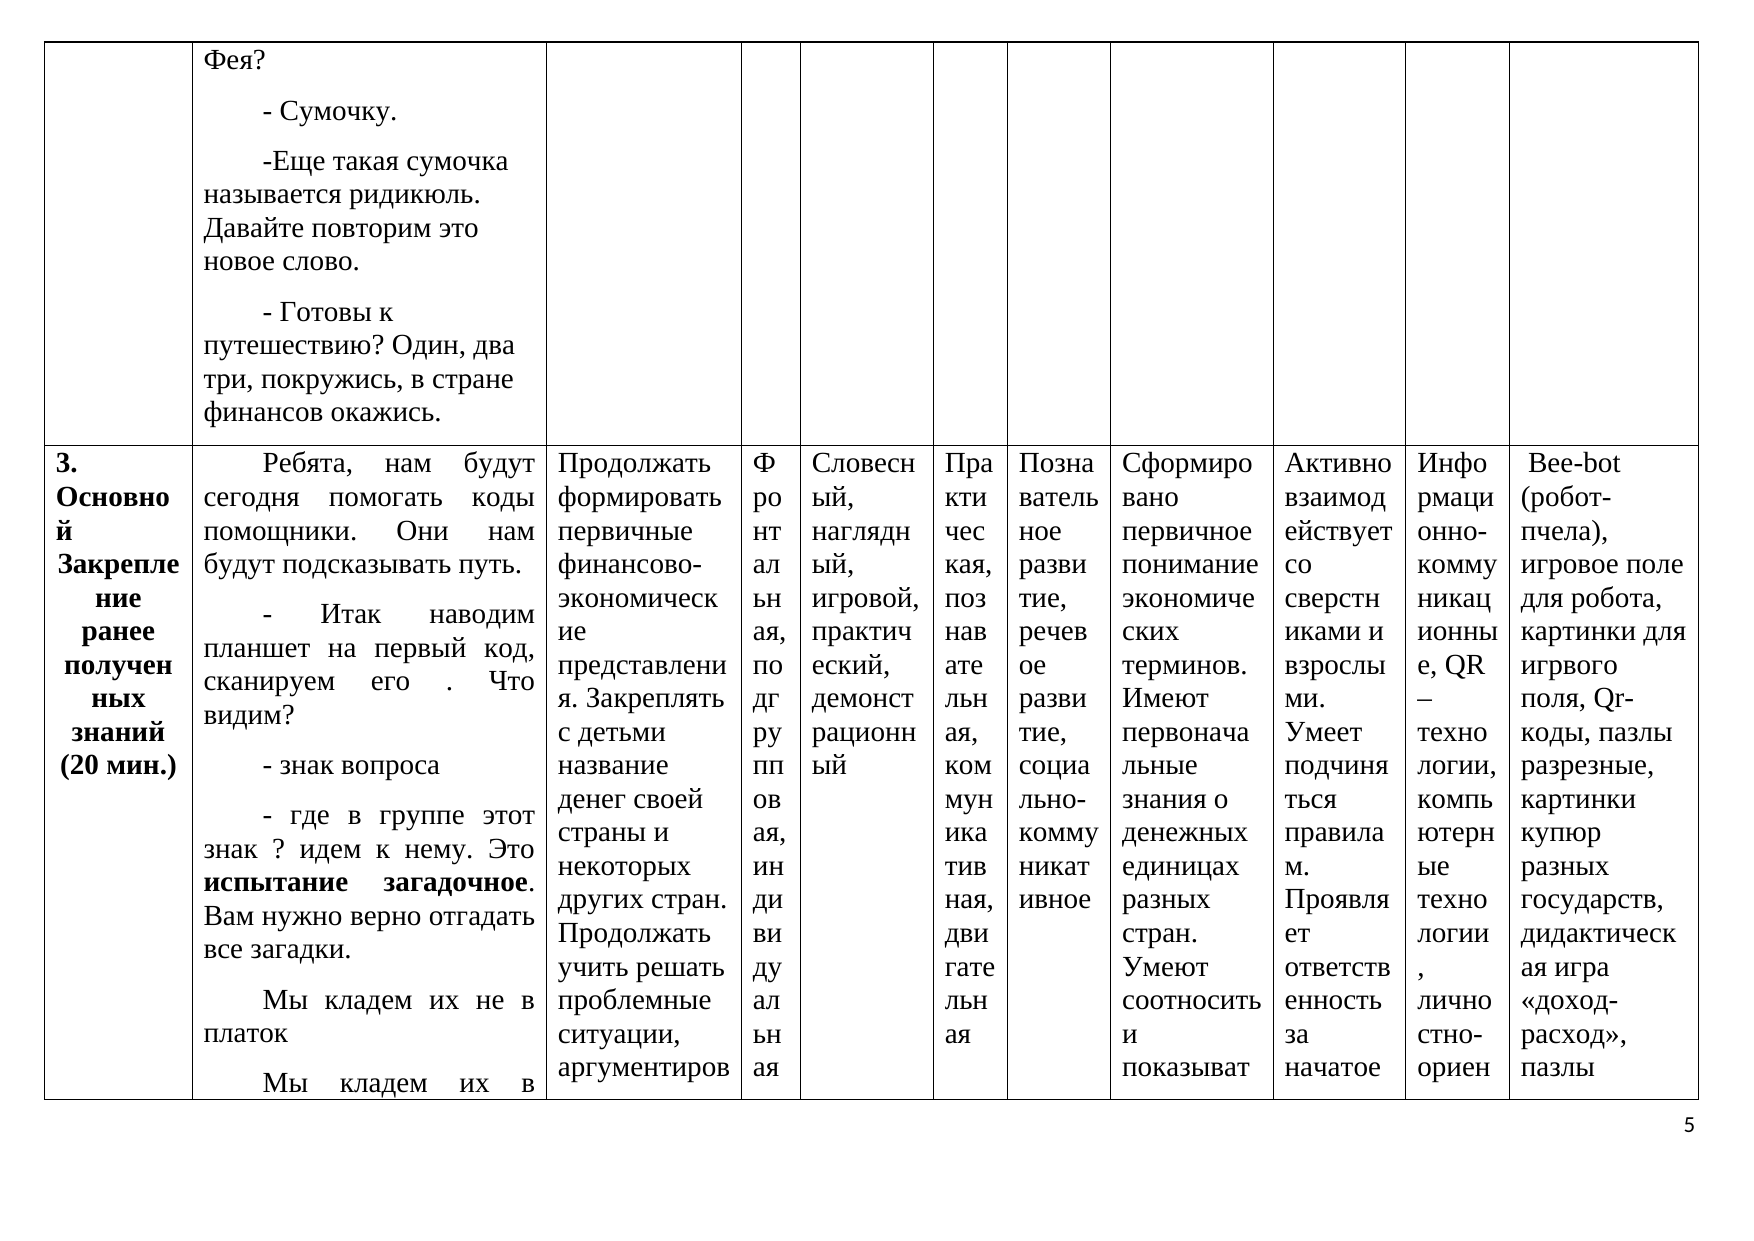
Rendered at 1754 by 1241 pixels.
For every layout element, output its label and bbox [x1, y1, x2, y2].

table_cell [1274, 446, 1405, 1099]
table_cell [1111, 43, 1273, 444]
table_cell [1274, 43, 1405, 444]
table_cell [801, 446, 933, 1099]
table_cell [1111, 446, 1273, 1099]
table_cell [1008, 446, 1110, 1099]
table_cell [193, 446, 546, 1099]
table_cell [45, 43, 192, 444]
table_cell [934, 446, 1007, 1099]
table_cell [45, 446, 192, 1099]
table_cell [1008, 43, 1110, 444]
table_cell [801, 43, 933, 444]
table_cell [1406, 446, 1509, 1099]
table_cell [1406, 43, 1509, 444]
table_cell [547, 43, 741, 444]
table_cell [193, 43, 546, 444]
table_cell [742, 446, 800, 1099]
table_cell [547, 446, 741, 1099]
table_cell [742, 43, 800, 444]
table_cell [1510, 43, 1698, 444]
table_cell [1510, 446, 1698, 1099]
table_cell [934, 43, 1007, 444]
